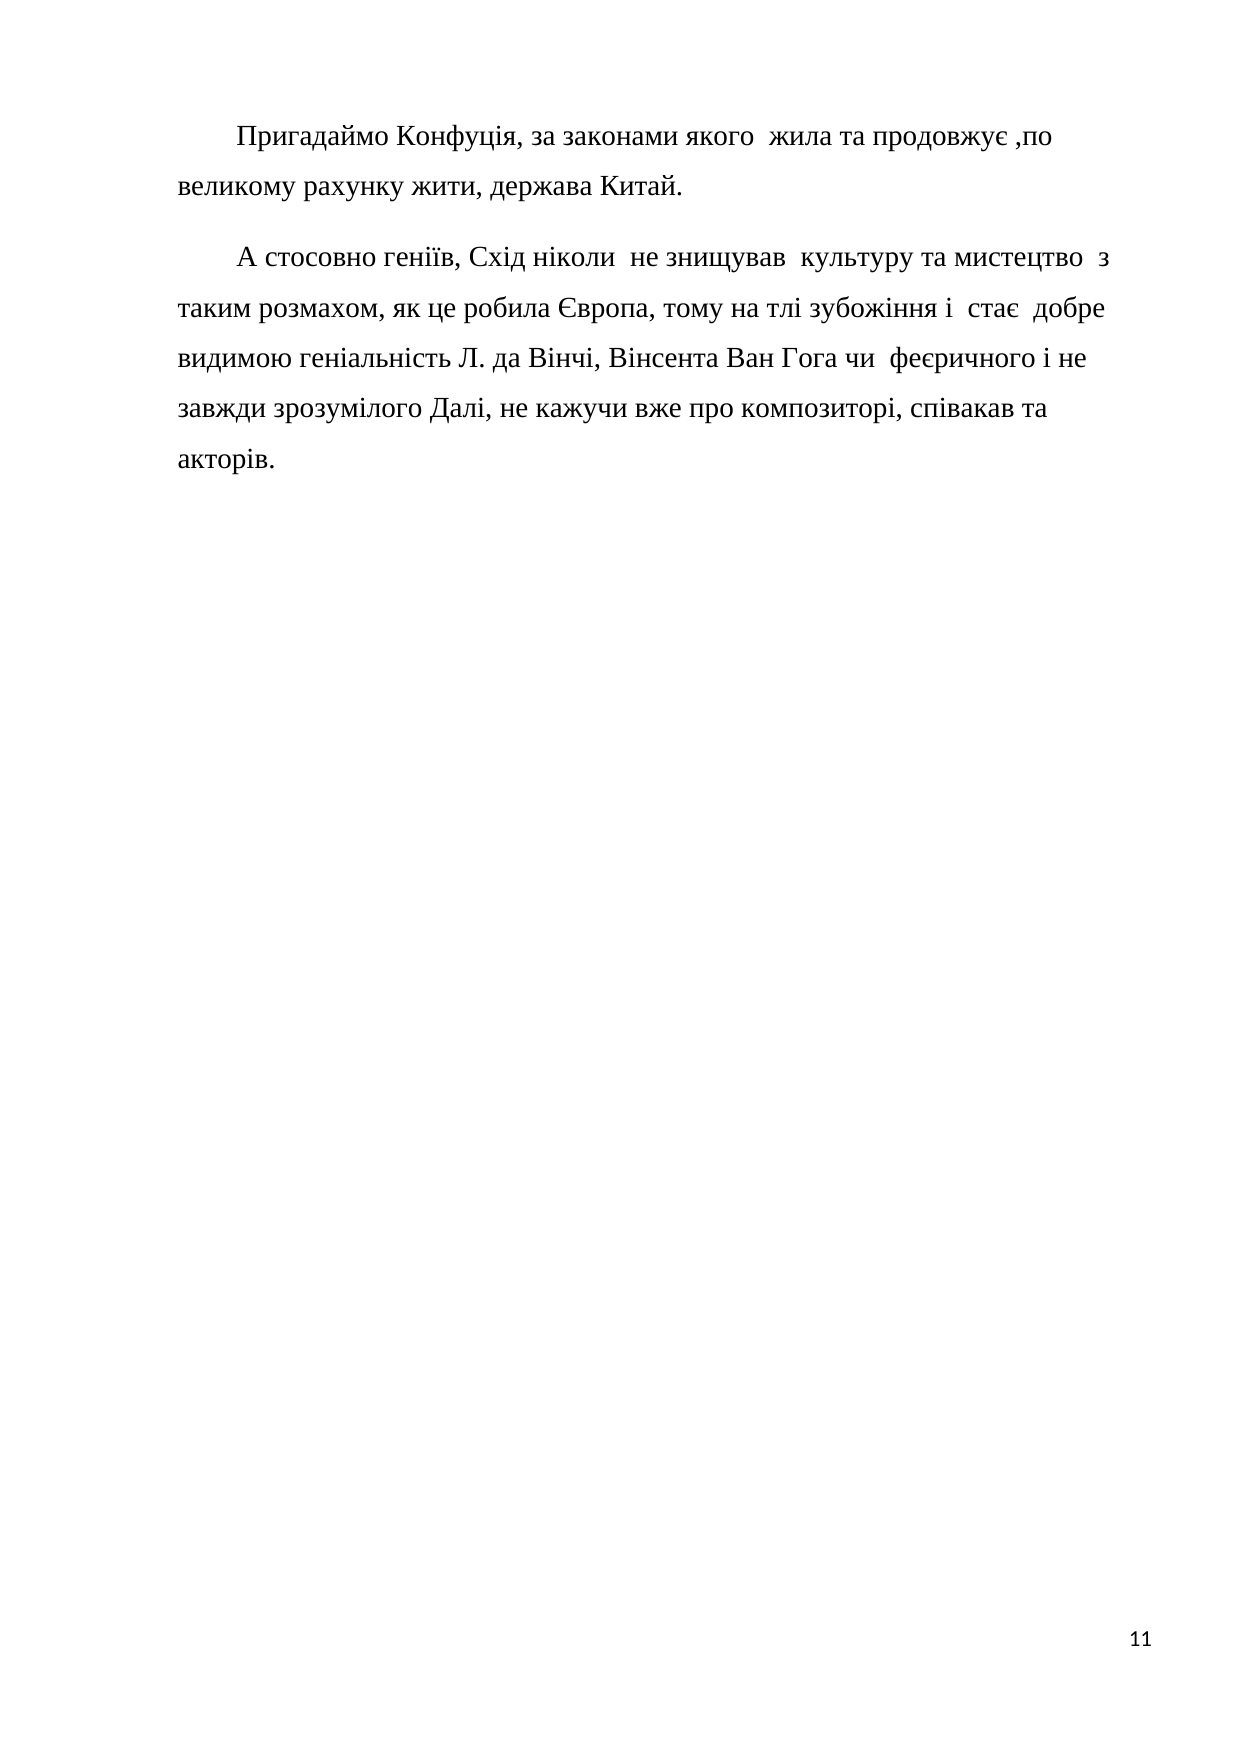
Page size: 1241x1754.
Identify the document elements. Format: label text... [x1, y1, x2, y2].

text Пригадаймо Конфуція, за законами якого жила та продовжує ,по великому рахунку жити, держава Китай. [177, 118, 1152, 202]
text А стосовно геніїв, Схід ніколи не знищував культуру та мистецтво з таким розмахом, як це робила Європа, тому на тлі зубожіння і стає добре видимою геніальність Л. да Вінчі, Вінсента Ван Гога чи феєричного і не завжди зрозумілого Далі, не кажучи вже про композиторі, співакав та акторів. [177, 239, 1152, 474]
